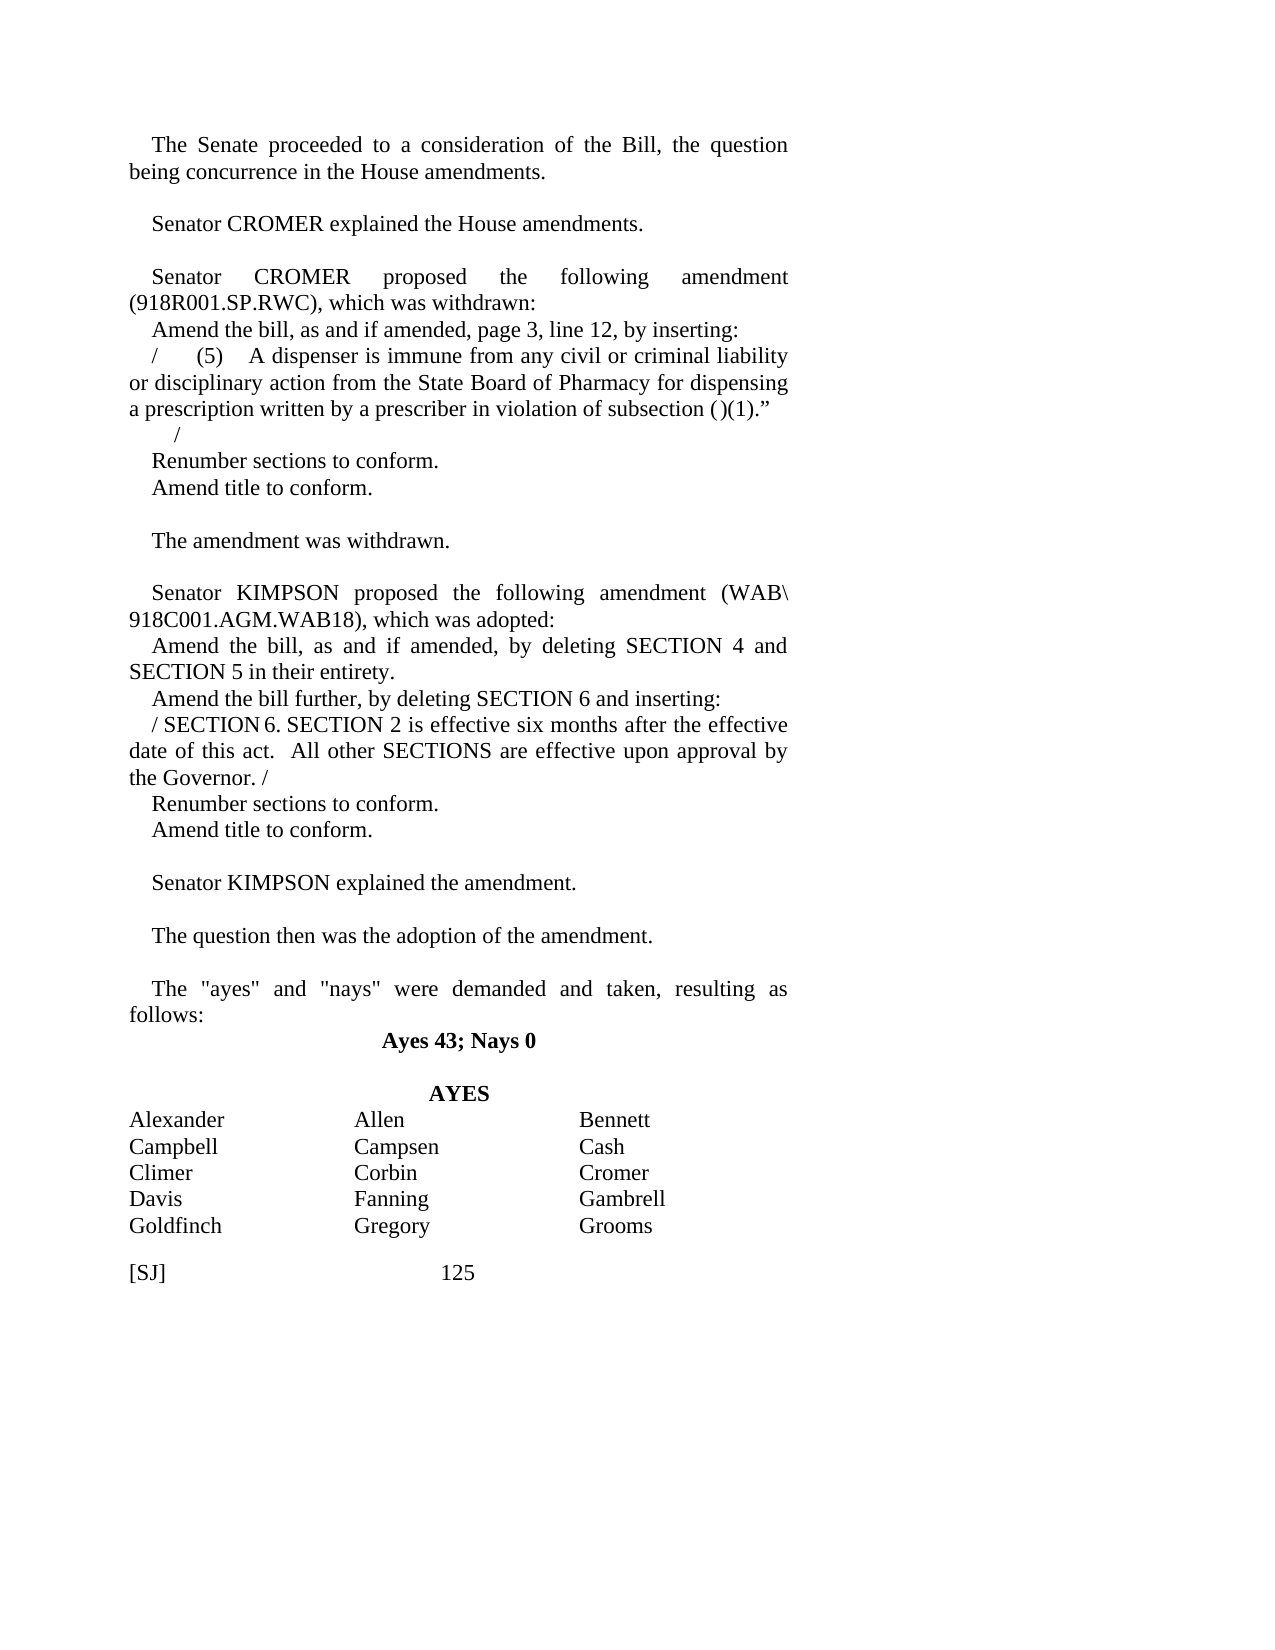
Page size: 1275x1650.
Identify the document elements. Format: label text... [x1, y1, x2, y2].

text Goldfinch Gregory Grooms [129, 1212, 789, 1238]
text Davis Fanning Gambrell [129, 1186, 789, 1212]
text Amend the bill, as and if amended, by deleting SECTION 4 and SECTION 5 in their entirety. [129, 632, 789, 685]
text Senator CROMER explained the House amendments. [129, 210, 789, 237]
text Alexander Allen Bennett [129, 1106, 789, 1133]
text Renumber sections to conform. [129, 448, 789, 474]
text Senator CROMER proposed the following amendment (918R001.SP.RWC), which was withdrawn: [129, 263, 789, 316]
text The question then was the adoption of the amendment. [129, 922, 789, 948]
text Senator KIMPSON explained the amendment. [129, 869, 789, 896]
text Amend title to conform. [129, 817, 789, 843]
text Amend the bill, as and if amended, page 3, line 12, by inserting: [129, 316, 789, 342]
text The Senate proceeded to a consideration of the Bill, the question being concurrence in the House amendments. [129, 131, 789, 184]
text / (5) A dispenser is immune from any civil or criminal liability or disciplinary action from the State Board of Pharmacy for dispensing a prescription written by a prescriber in violation of subsection ( )(1).” / [129, 342, 789, 448]
text Climer Corbin Cromer [129, 1159, 789, 1186]
text AYES [129, 1080, 789, 1106]
text The amendment was withdrawn. [129, 527, 789, 553]
text Amend the bill further, by deleting SECTION 6 and inserting: [129, 685, 789, 711]
text Renumber sections to conform. [129, 790, 789, 817]
text Campbell Campsen Cash [129, 1133, 789, 1159]
text Ayes 43; Nays 0 [129, 1027, 789, 1054]
text The "ayes" and "nays" were demanded and taken, resulting as follows: [129, 975, 789, 1027]
text / SECTION 6. SECTION 2 is effective six months after the effective date of this act. All other SECTIONS are effective upon approval by the Governor. / [129, 711, 789, 790]
text Amend title to conform. [129, 474, 789, 500]
text Senator KIMPSON proposed the following amendment (WAB\ 918C001.AGM.WAB18), which was adopted: [129, 579, 789, 632]
